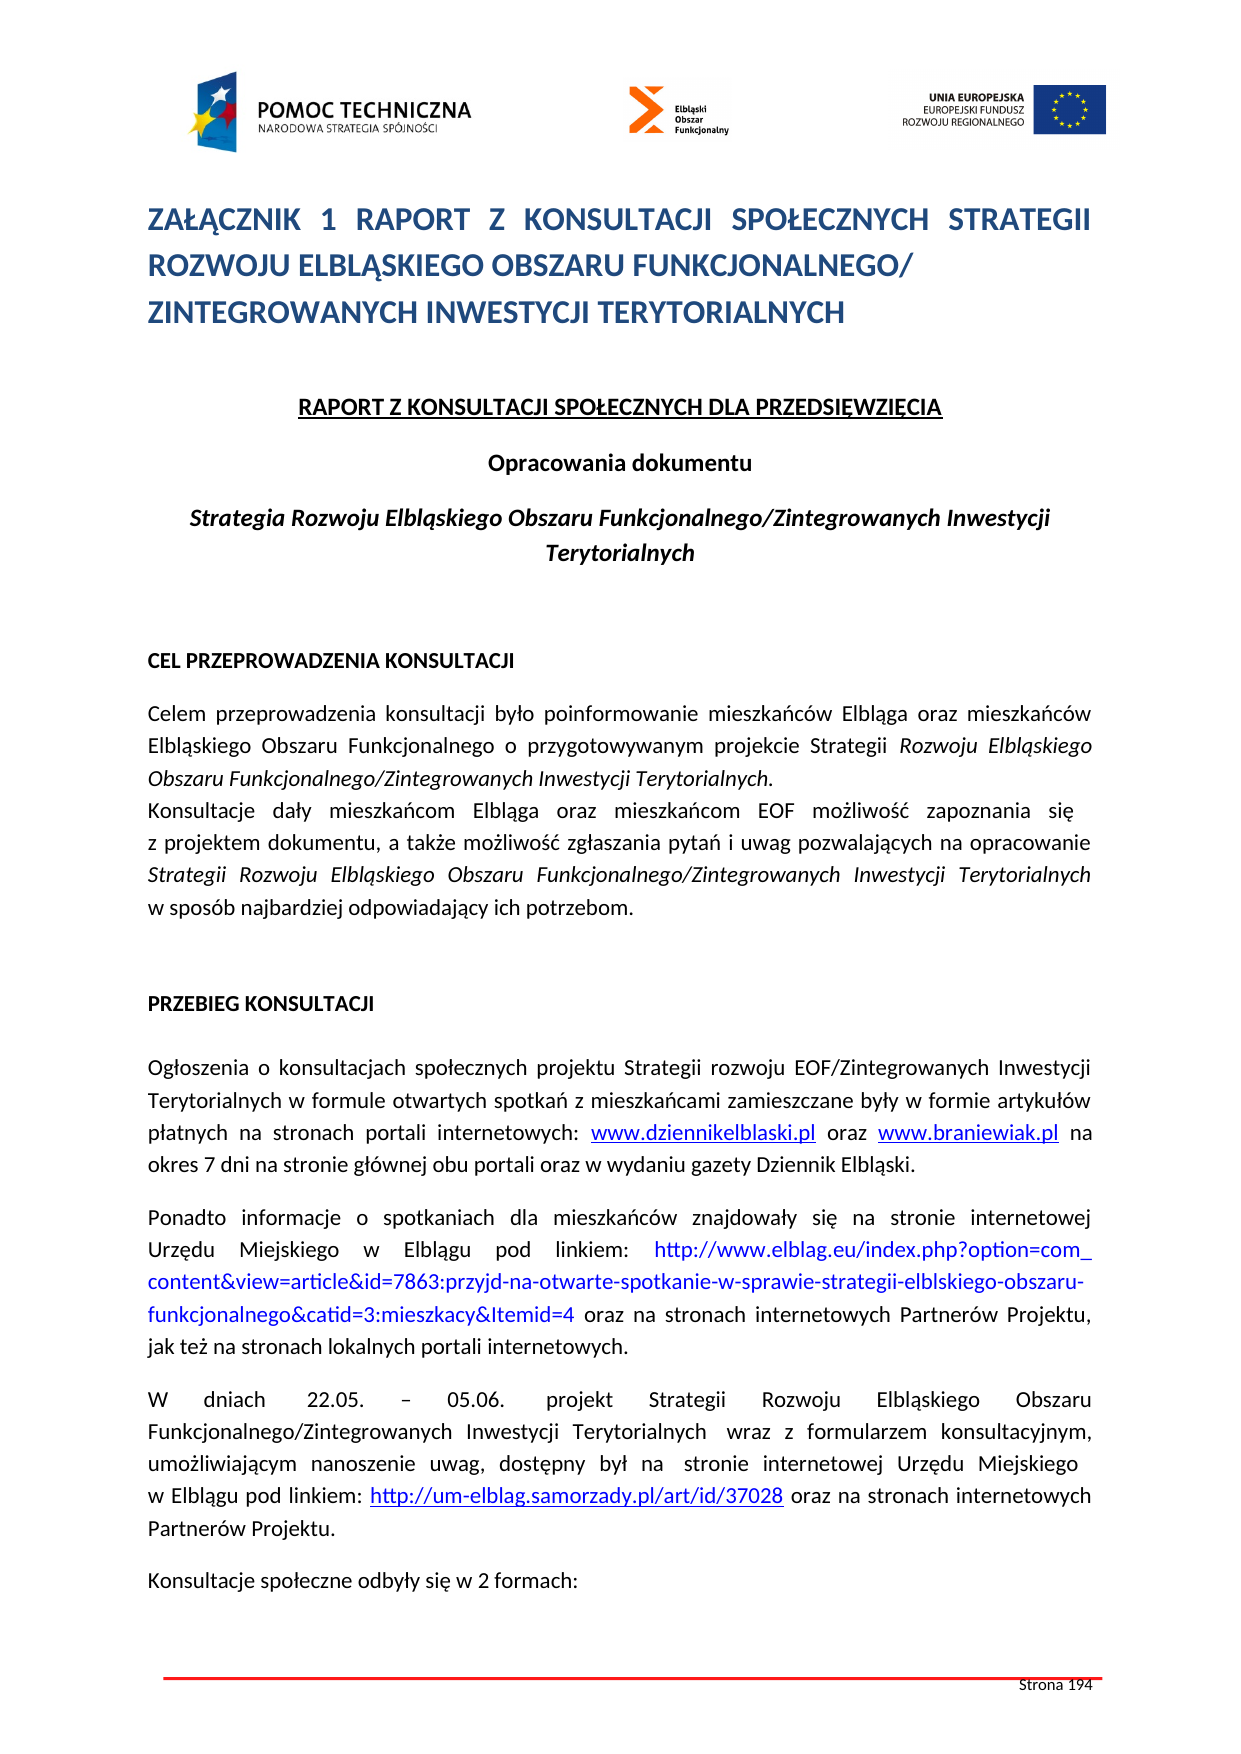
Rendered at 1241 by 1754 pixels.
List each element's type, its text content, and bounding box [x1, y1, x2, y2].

text ZAŁĄCZNIK 1 RAPORT Z KONSULTACJI SPOŁECZNYCH STRATEGII ROZWOJU ELBLĄSKIEGO OBSZARU FUNKCJONALNEGO/ [148, 148, 1092, 285]
text Ogłoszenia o konsultacjach społecznych projektu Strategii rozwoju EOF/Zintegrowanych Inwestycji Terytorialnych w formule otwartych spotkań z mieszkańcami zamieszczane były w formie artykułów płatnych na stronach portali internetowych: www.dziennikelblaski.pl oraz www.braniewiak.pl na okres 7 dni na stronie głównej obu portali oraz w wydaniu gazety Dziennik Elbląski. [148, 1053, 1092, 1178]
text CEL PRZEPROWADZENIA KONSULTACJI [148, 646, 1092, 674]
text ZINTEGROWANYCH INWESTYCJI TERYTORIALNYCH [148, 291, 1092, 332]
text W dniach 22.05. – 05.06. projekt Strategii Rozwoju Elbląskiego Obszaru Funkcjonalnego/Zintegrowanych Inwestycji Terytorialnych wraz z formularzem konsultacyjnym, umożliwiającym nanoszenie uwag, dostępny był na stronie internetowej Urzędu Miejskiego w Elblągu pod linkiem: http://um-elblag.samorzady.pl/art/id/37028 oraz na stronach internetowych Partnerów Projektu. [148, 1385, 1092, 1542]
text PRZEBIEG KONSULTACJI [148, 989, 1092, 1017]
picture [622, 77, 732, 142]
text Strategia Rozwoju Elbląskiego Obszaru Funkcjonalnego/Zintegrowanych Inwestycji Terytorialnych [148, 503, 1092, 568]
text Konsultacje społeczne odbyły się w 2 formach: [148, 1567, 1092, 1595]
text Ponadto informacje o spotkaniach dla mieszkańców znajdowały się na stronie internetowej Urzędu Miejskiego w Elblągu pod linkiem: http://www.elblag.eu/index.php?option=com_ content&view=article&id=7863:przyjd-na-otwarte-spotkanie-w-sprawie-strategii-elblskiego-obszaru-funkcjonalnego&catid=3:mieszkacy&Itemid=4 oraz na stronach internetowych Partnerów Projektu, jak też na stronach lokalnych portali internetowych. [148, 1203, 1092, 1360]
picture [888, 69, 1120, 150]
text Celem przeprowadzenia konsultacji było poinformowanie mieszkańców Elbląga oraz mieszkańców Elbląskiego Obszaru Funkcjonalnego o przygotowywanym projekcie Strategii Rozwoju Elbląskiego Obszaru Funkcjonalnego/Zintegrowanych Inwestycji Terytorialnych. [148, 699, 1092, 792]
text Konsultacje dały mieszkańcom Elbląga oraz mieszkańcom EOF możliwość zapoznania się z projektem dokumentu, a także możliwość zgłaszania pytań i uwag pozwalających na opracowanie Strategii Rozwoju Elbląskiego Obszaru Funkcjonalnego/Zintegrowanych Inwestycji Terytorialnych w sposób najbardziej odpowiadający ich potrzebom. [148, 796, 1092, 921]
text RAPORT Z KONSULTACJI SPOŁECZNYCH DLA PRZEDSIĘWZIĘCIA [148, 391, 1092, 421]
text Opracowania dokumentu [148, 447, 1092, 477]
picture [147, 31, 511, 192]
